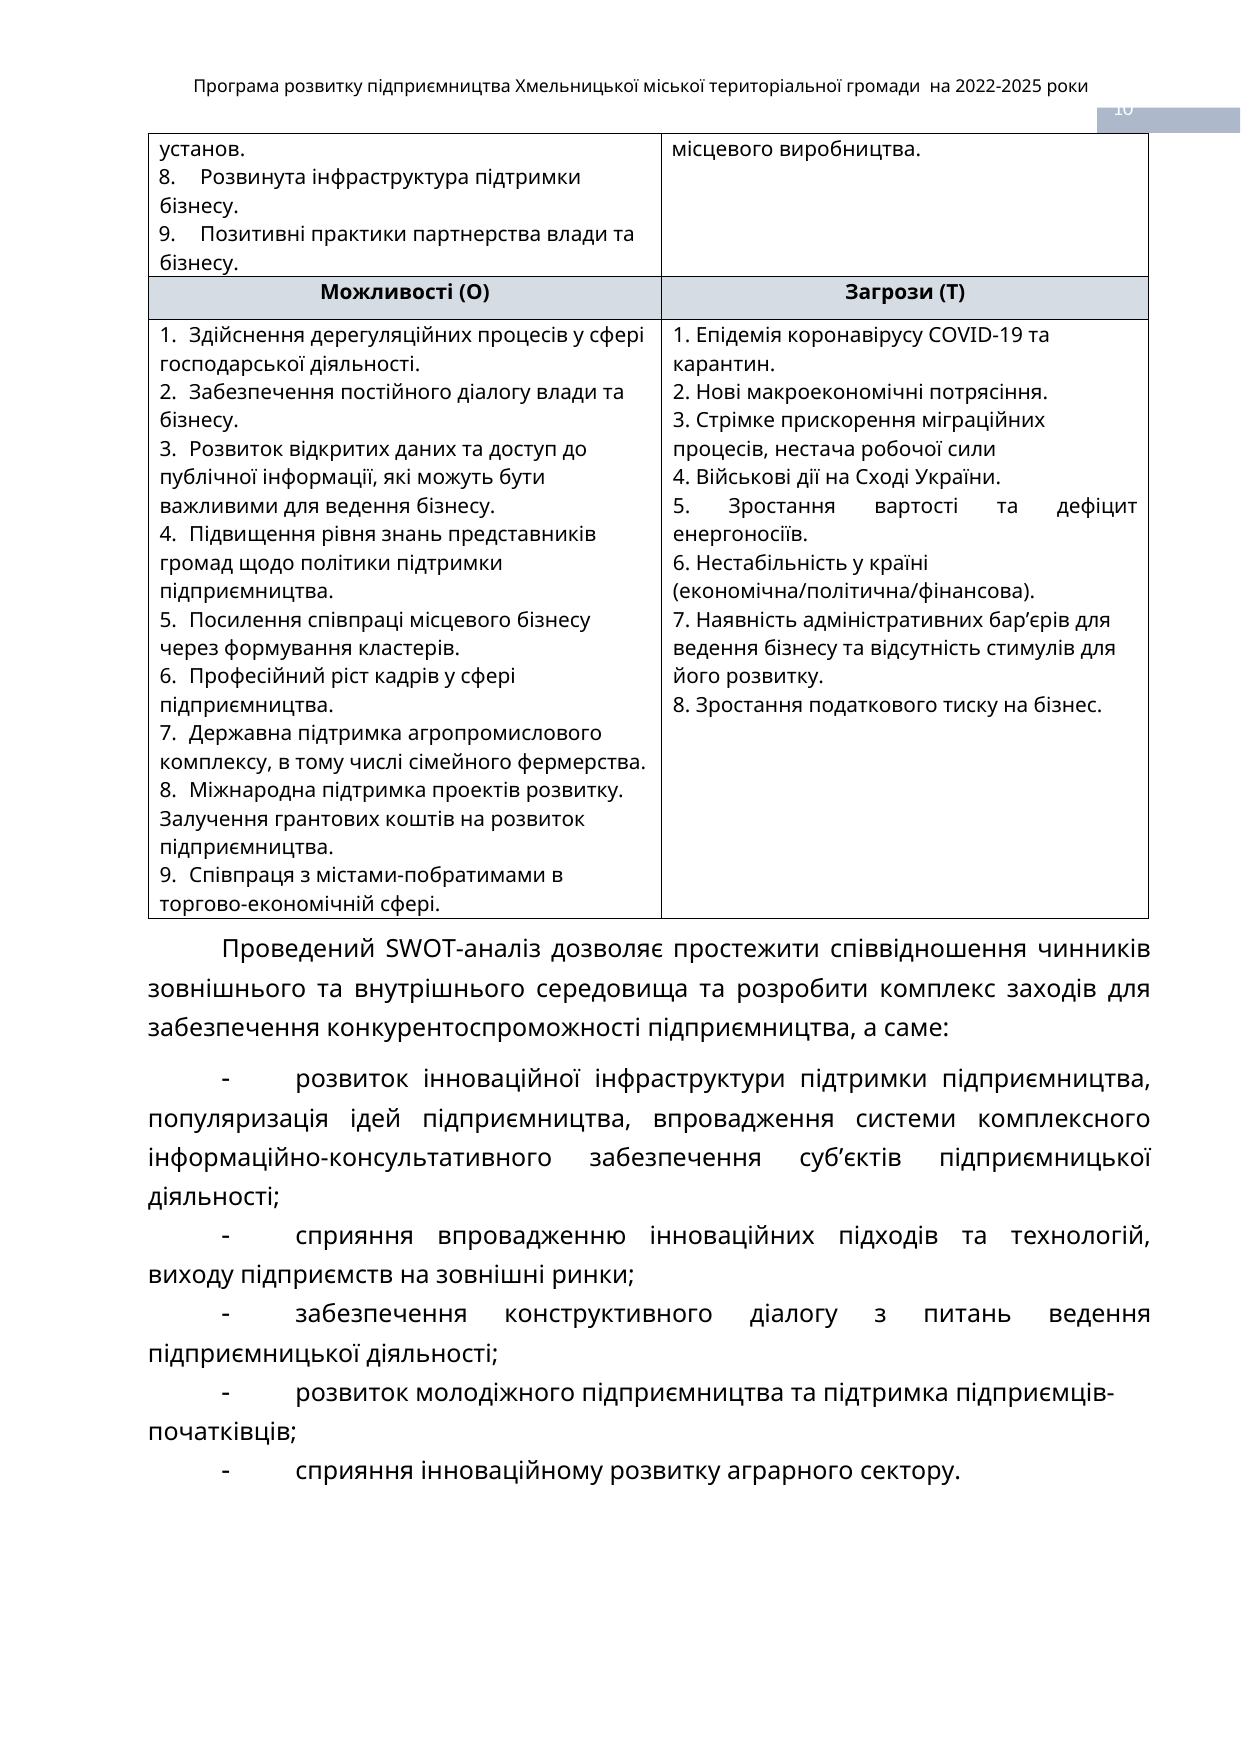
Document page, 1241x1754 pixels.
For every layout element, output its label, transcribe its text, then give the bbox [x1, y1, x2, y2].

table_cell Загрози (T) [662, 277, 1148, 319]
list сприяння інноваційному розвитку аграрного сектору. [148, 1453, 1152, 1487]
list сприяння впровадженню інноваційних підходів та технологій, виходу підприємств на зовнішні ринки; [148, 1218, 1152, 1291]
text Проведений SWOT-аналіз дозволяє простежити співвідношення чинників зовнішнього та внутрішнього середовища та розробити комплекс заходів для забезпечення конкурентоспроможності підприємництва, а саме: [148, 931, 1152, 1043]
table_cell Здійснення дерегуляційних процесів у сфері господарської діяльності. Забезпечення постійного діалогу влади та бізнесу. Розвиток відкритих даних та доступ до публічної інформації, які можуть бути важливими для ведення бізнесу. Підвищення рівня знань представників громад щодо політики підтримки підприємництва. Посилення співпраці місцевого бізнесу через формування кластерів. Професійний ріст кадрів у сфері підприємництва. Державна підтримка агропромислового комплексу, в тому числі сімейного фермерства. Міжнародна підтримка проектів розвитку. Залучення грантових коштів на розвиток підприємництва. Співпраця з містами-побратимами в торгово-економічній сфері. [149, 320, 661, 917]
table_cell 1. Епідемія коронавірусу СOVID-19 та карантин. 2. Нові макроекономічні потрясіння. 3. Стрімке прискорення міграційних процесів, нестача робочої сили 4. Військові дії на Сході України. 5. Зростання вартості та дефіцит енергоносіїв. 6. Нестабільність у країні (економічна/політична/фінансова). 7. Наявність адміністративних бар’єрів для ведення бізнесу та відсутність стимулів для його розвитку. 8. Зростання податкового тиску на бізнес. [662, 320, 1148, 917]
list розвиток інноваційної інфраструктури підтримки підприємництва, популяризація ідей підприємництва, впровадження системи комплексного інформаційно-консультативного забезпечення суб’єктів підприємницької діяльності; [148, 1061, 1152, 1213]
list забезпечення конструктивного діалогу з питань ведення підприємницької діяльності; [148, 1296, 1152, 1369]
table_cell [149, 134, 661, 276]
list розвиток молодіжного підприємництва та підтримка підприємців-початківців; [148, 1374, 1152, 1448]
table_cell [662, 134, 1148, 276]
table_cell Можливості (O) [149, 277, 661, 319]
